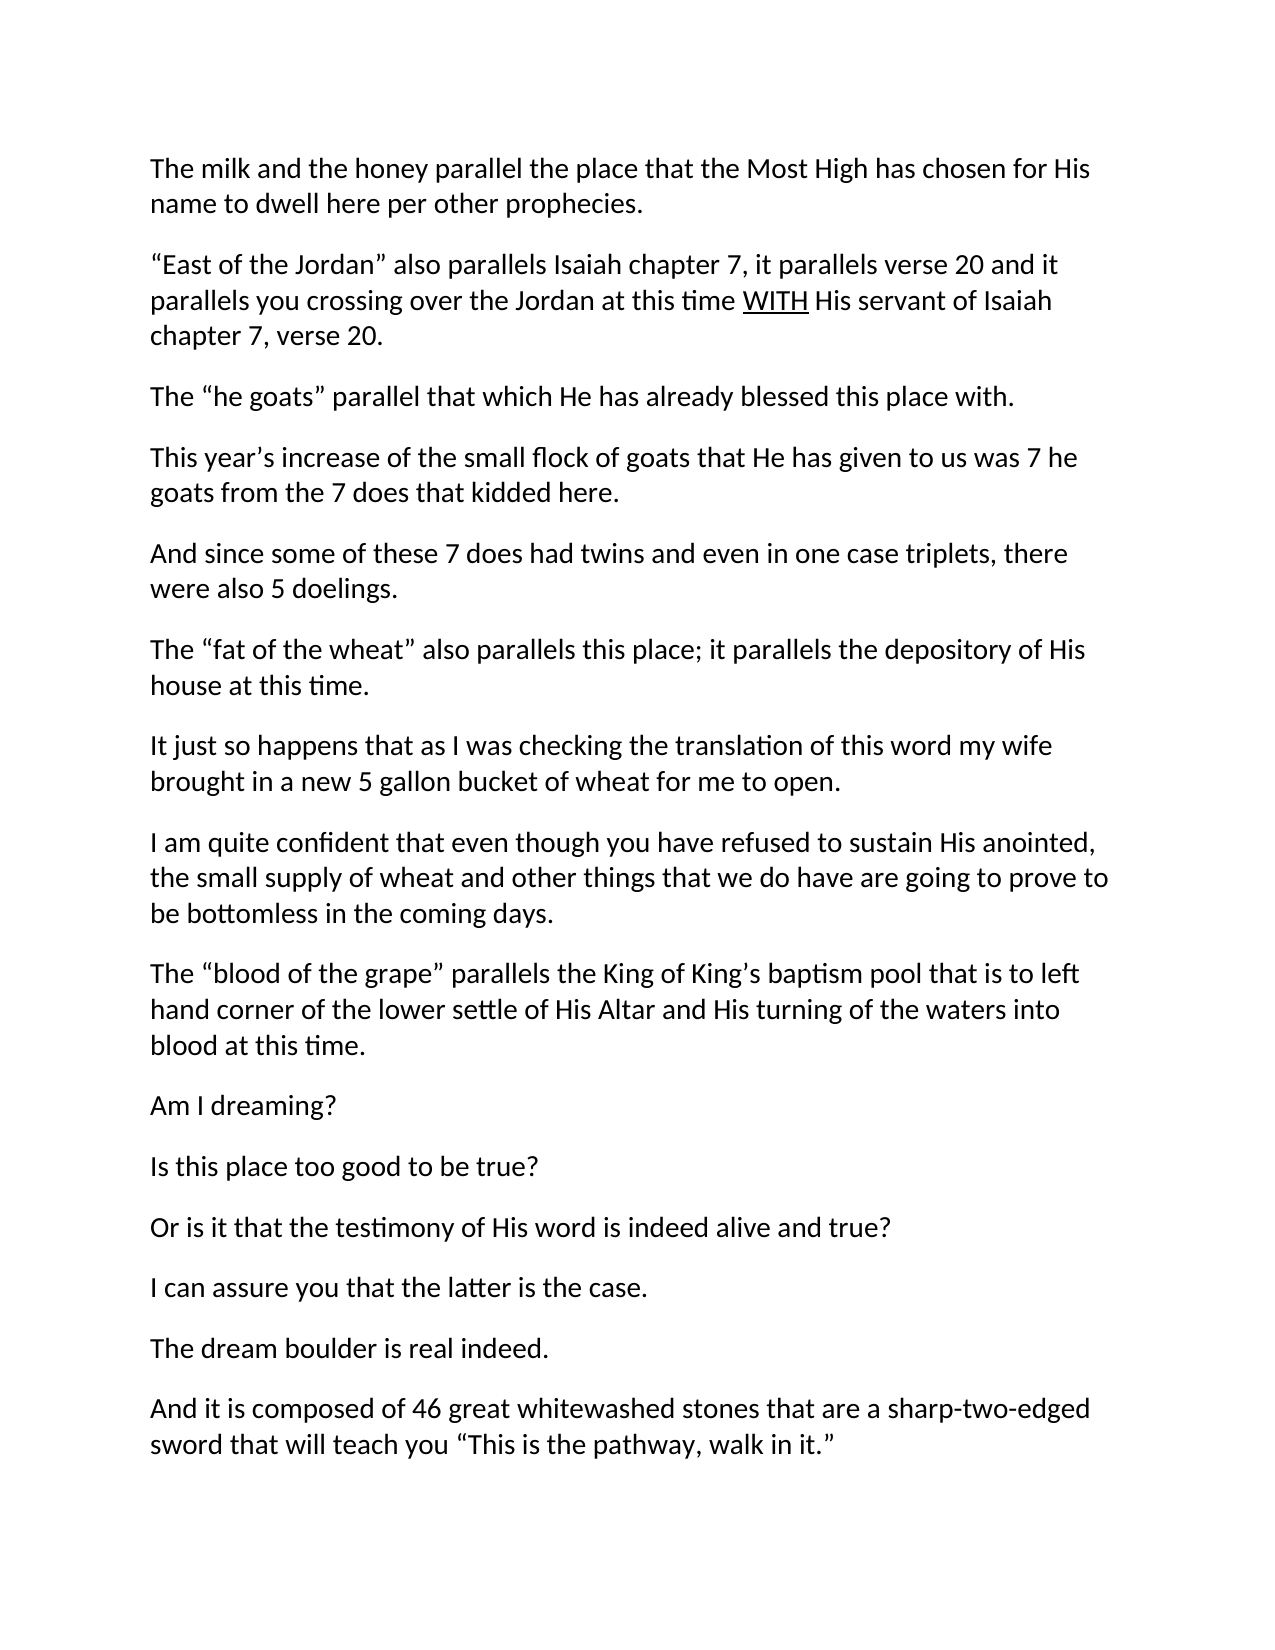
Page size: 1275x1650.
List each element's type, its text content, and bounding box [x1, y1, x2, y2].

text I am quite confident that even though you have refused to sustain His anointed, the small supply of wheat and other things that we do have are going to prove to be bottomless in the coming days. [150, 824, 1125, 931]
text The milk and the honey parallel the place that the Most High has chosen for His name to dwell here per other prophecies. [150, 150, 1125, 221]
text “East of the Jordan” also parallels Isaiah chapter 7, it parallels verse 20 and it parallels you crossing over the Jordan at this time WITH His servant of Isaiah chapter 7, verse 20. [150, 246, 1125, 353]
text I can assure you that the latter is the case. [150, 1269, 1125, 1305]
text Or is it that the testimony of His word is indeed alive and true? [150, 1209, 1125, 1244]
text The “fat of the wheat” also parallels this place; it parallels the depository of His house at this time. [150, 631, 1125, 702]
text The “he goats” parallel that which He has already blessed this place with. [150, 378, 1125, 414]
text It just so happens that as I was checking the translation of this word my wife brought in a new 5 gallon bucket of wheat for me to open. [150, 727, 1125, 799]
text The dream boulder is real indeed. [150, 1330, 1125, 1366]
text Am I dreaming? [150, 1087, 1125, 1123]
text This year’s increase of the small flock of goats that He has given to us was 7 he goats from the 7 does that kidded here. [150, 439, 1125, 510]
text Is this place too good to be true? [150, 1148, 1125, 1184]
text And since some of these 7 does had twins and even in one case triplets, there were also 5 doelings. [150, 535, 1125, 606]
text The “blood of the grape” parallels the King of King’s baptism pool that is to left hand corner of the lower settle of His Altar and His turning of the waters into blood at this time. [150, 956, 1125, 1062]
text And it is composed of 46 great whitewashed stones that are a sharp-two-edged sword that will teach you “This is the pathway, walk in it.” [150, 1391, 1125, 1462]
